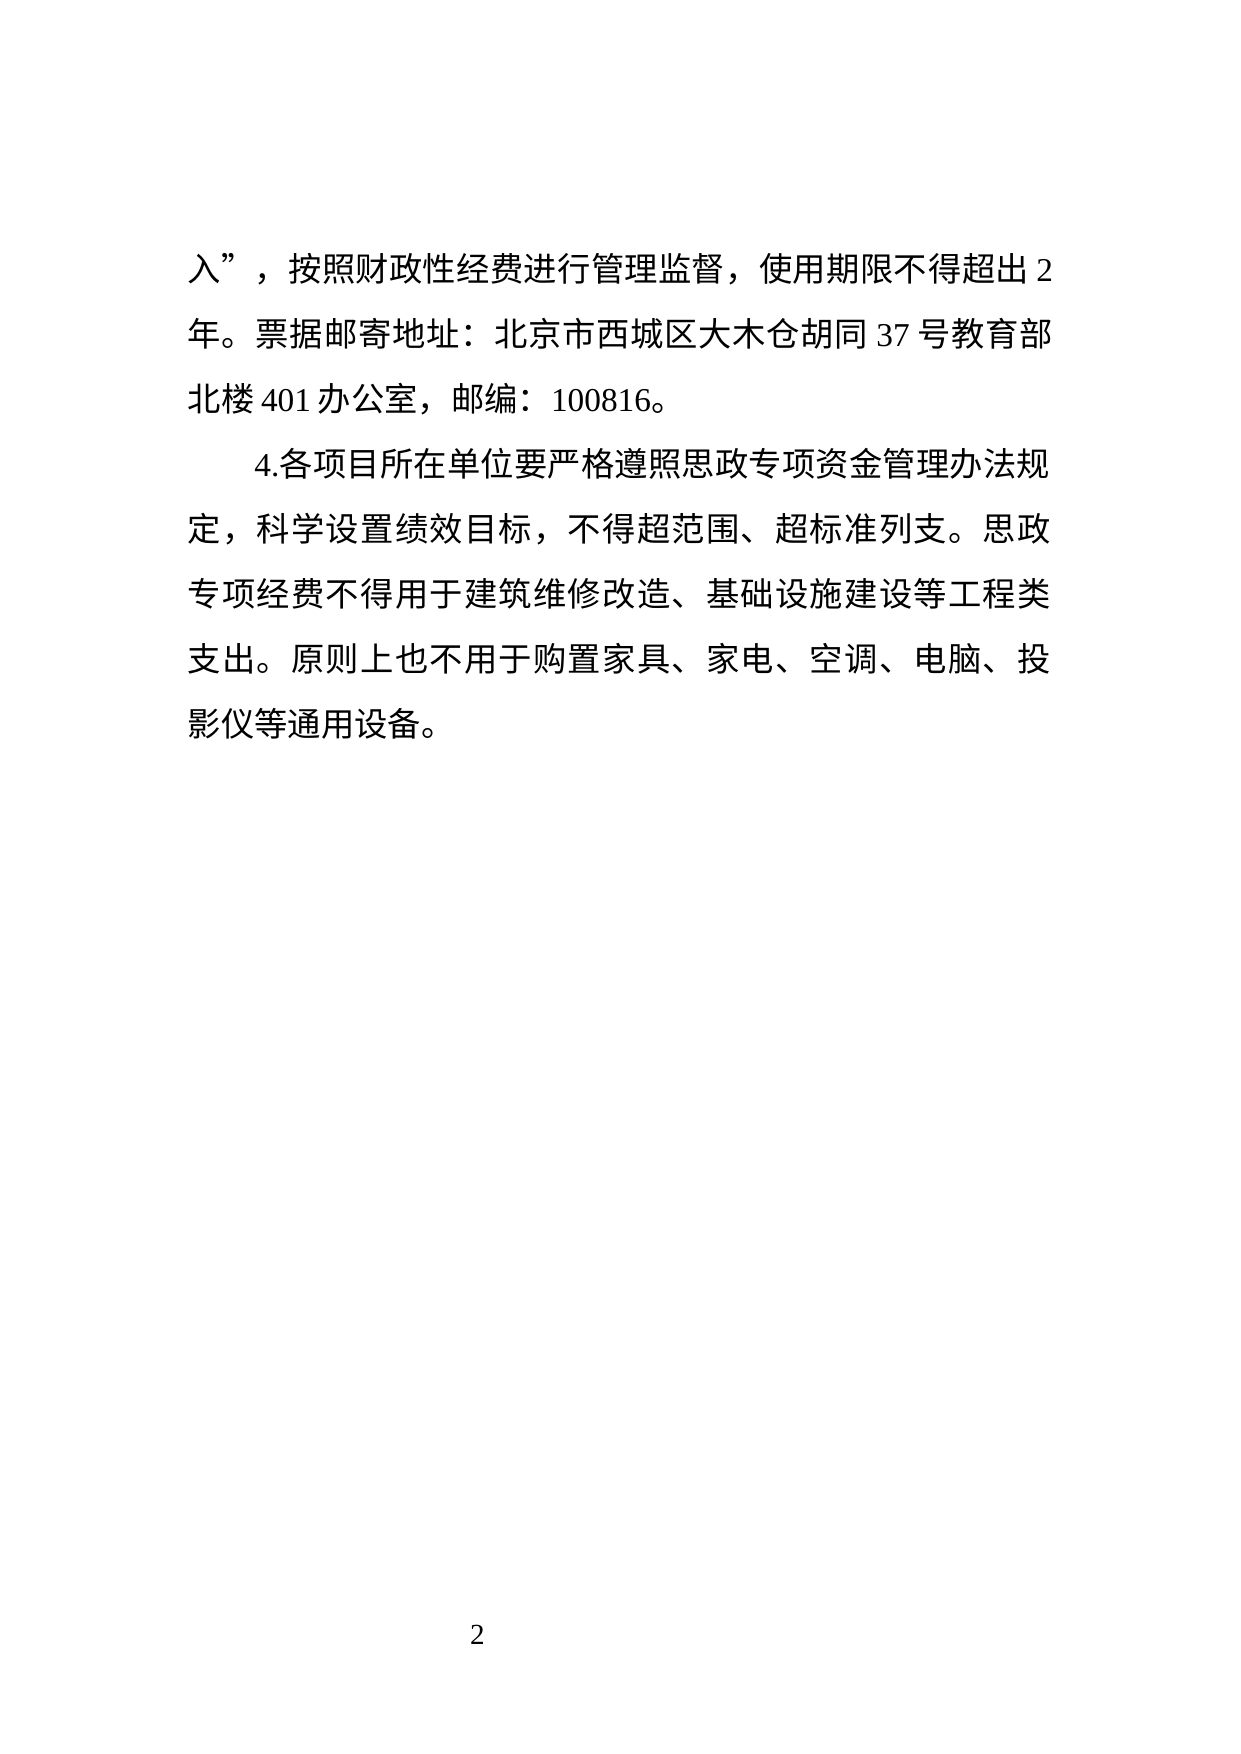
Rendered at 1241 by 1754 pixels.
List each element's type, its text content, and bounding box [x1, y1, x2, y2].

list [187, 234, 1053, 429]
text 4.各项目所在单位要严格遵照思政专项资金管理办法规定，科学设置绩效目标，不得超范围、超标准列支。思政专项经费不得用于建筑维修改造、基础设施建设等工程类支出。原则上也不用于购置家具、家电、空调、电脑、投影仪等通用设备。 [187, 429, 1053, 754]
